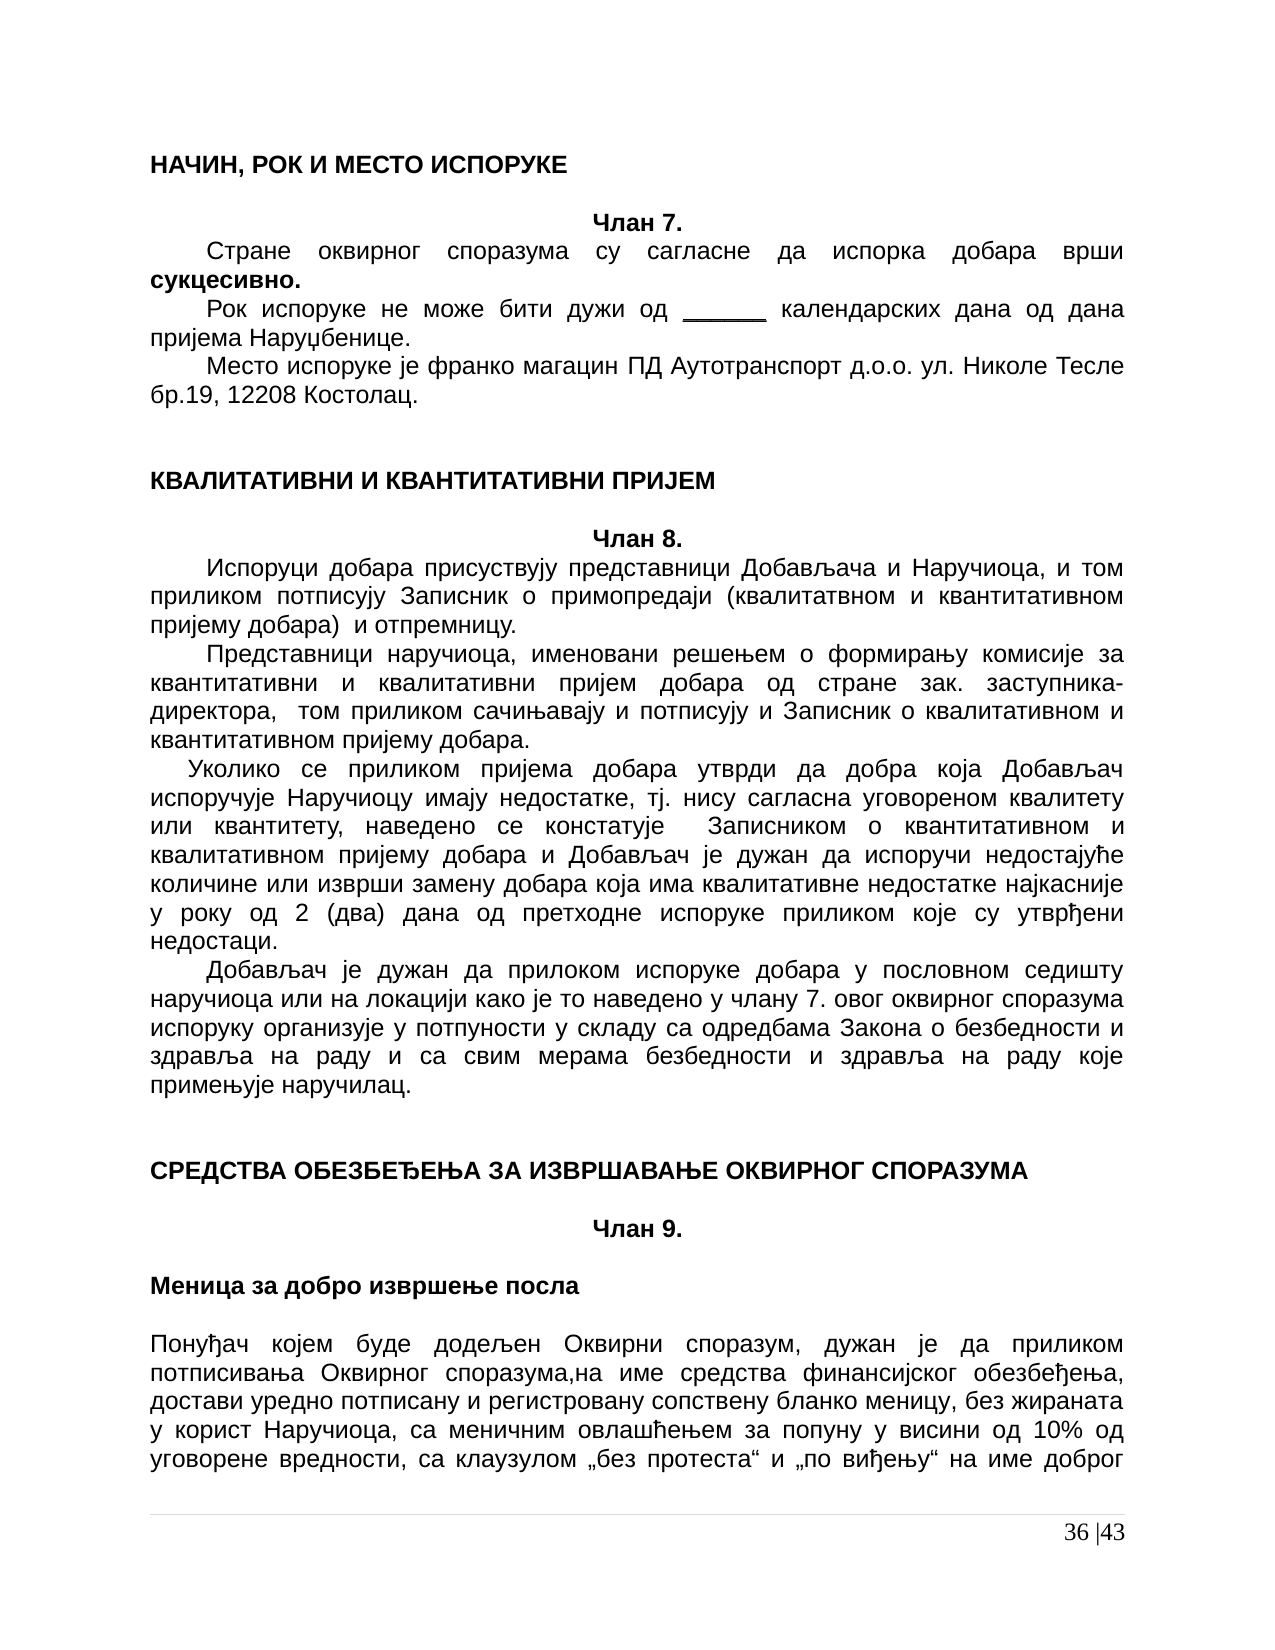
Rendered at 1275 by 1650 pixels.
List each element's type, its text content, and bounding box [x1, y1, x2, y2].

text Меница за добро извршење посла [150, 1271, 1125, 1300]
text Представници наручиоца, именовани решењем о формирању комисије за квантитативни и квалитативни пријем добара од стране зак. заступника- директора, том приликом сачињавају и потписују и Записник о квалитативном и квантитативном пријему добара. [150, 639, 1125, 754]
text Добављач је дужан да прилоком испоруке добара у пословном седишту наручиоца или на локацији како је то наведено у члану 7. овог оквирног споразума испоруку организује у потпуности у складу са одредбама Закона о безбедности и здравља на раду и са свим мерама безбедности и здравља на раду које примењује наручилац. [150, 955, 1125, 1099]
text Рок испоруке не може бити дужи од ______ календарских дана од дана пријема Наруџбенице. [150, 294, 1125, 351]
text Стране оквирног споразума су сагласне да испорка добара врши сукцесивно. [150, 236, 1125, 294]
text Члан 9. [150, 1214, 1125, 1242]
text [150, 1329, 1125, 1472]
text НАЧИН, РОК И МЕСТО ИСПОРУКЕ [150, 150, 1125, 179]
text Члан 7. [150, 207, 1125, 236]
text Место испоруке је франко магацин ПД Аутотранспорт д.о.о. ул. Николе Тесле бр.19, 12208 Костолац. [150, 351, 1125, 409]
text СРЕДСТВА ОБЕЗБЕЂЕЊА ЗА ИЗВРШАВАЊЕ ОКВИРНОГ СПОРАЗУМА [150, 1156, 1125, 1185]
text Испоруци добара присуствују представници Добављача и Наручиоца, и том приликом потписују Записник о примопредаји (квалитатвном и квантитативном пријему добара) и отпремницу. [150, 552, 1125, 639]
text Уколико се приликом пријема добара утврди да добра која Добављач испоручује Наручиоцу имају недостатке, тј. нису сагласна уговореном квалитету или квантитету, наведено се констатује Записником о квантитативном и квалитативном пријему добара и Добављач је дужан да испоручи недостајуће количине или изврши замену добара која има квалитативне недостатке најкасније у року од 2 (два) дана од претходне испоруке приликом које су утврђени недостаци. [150, 754, 1125, 955]
text КВАЛИТАТИВНИ И КВАНТИТАТИВНИ ПРИЈЕМ [150, 466, 1125, 495]
text Члан 8. [150, 524, 1125, 552]
